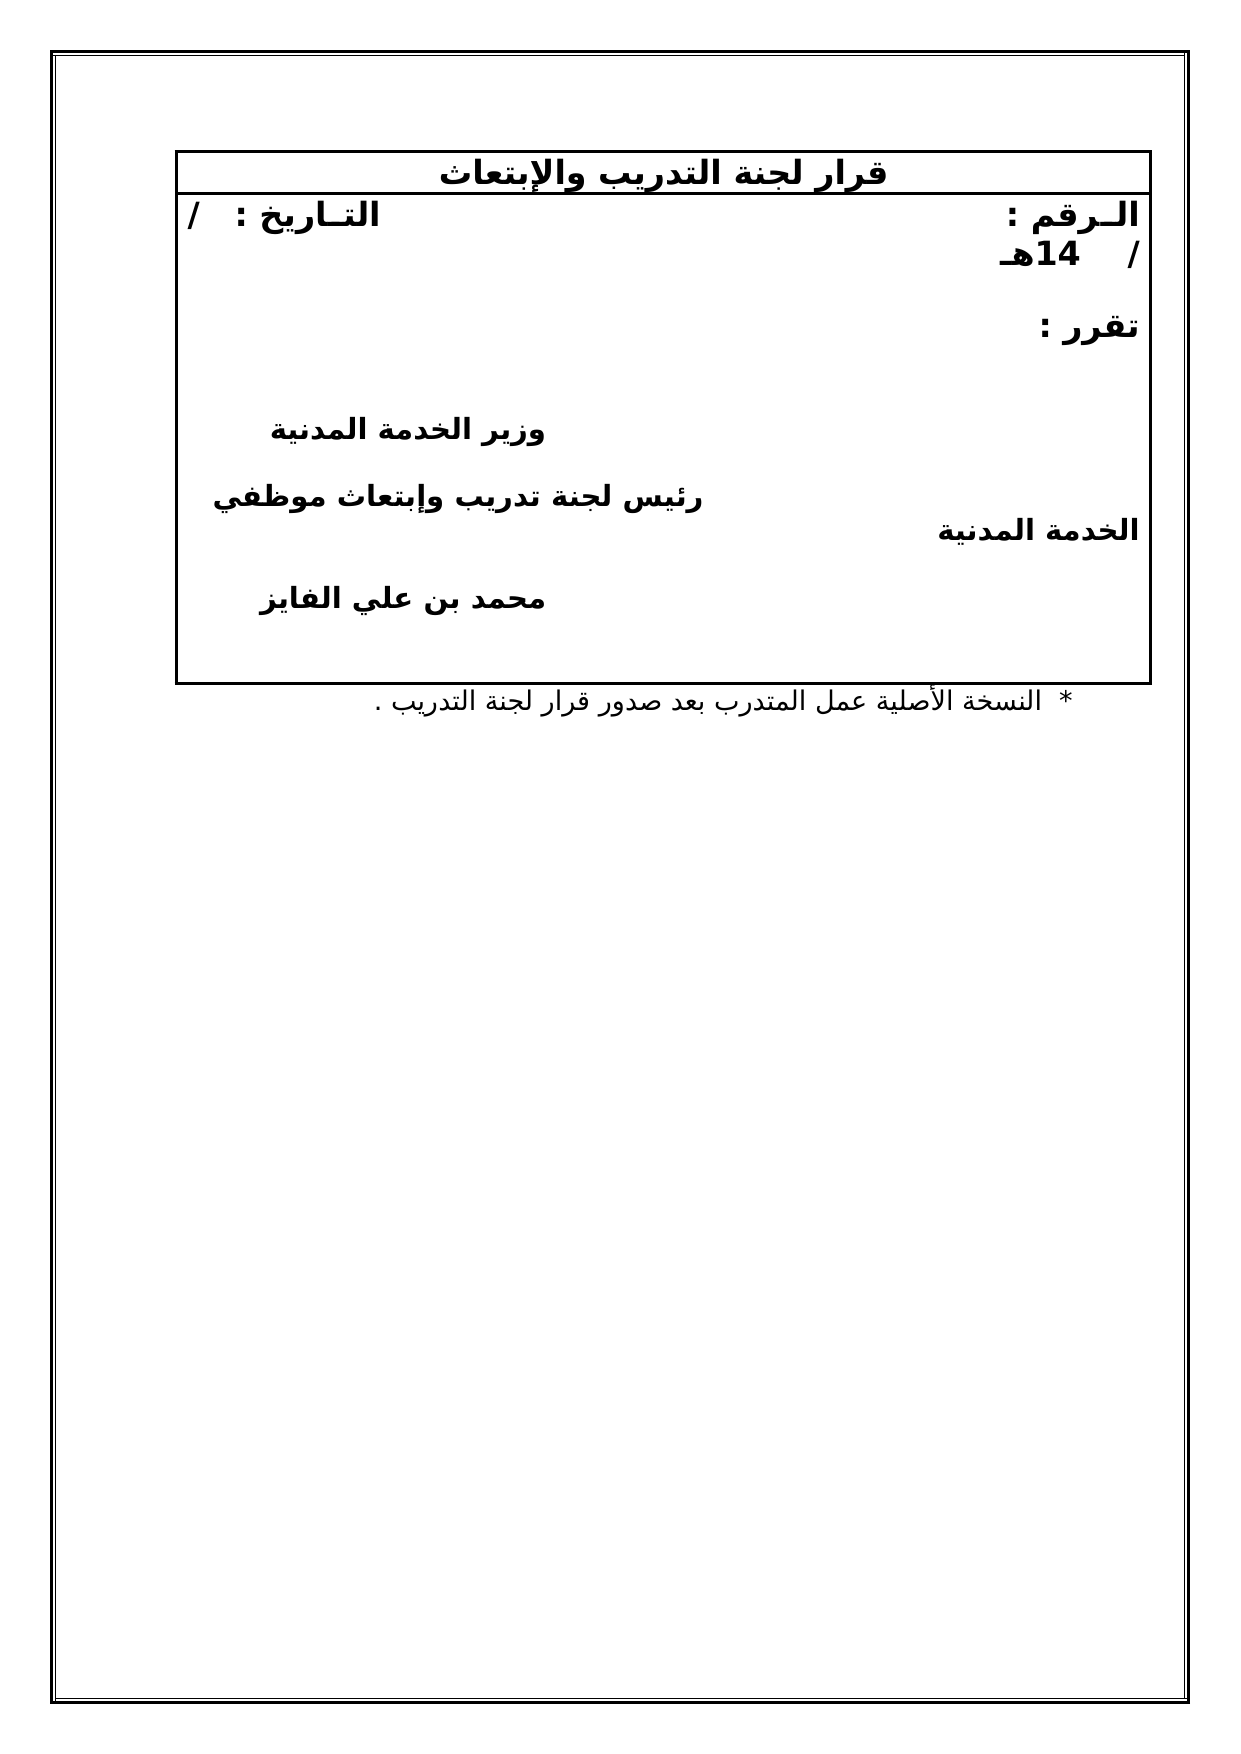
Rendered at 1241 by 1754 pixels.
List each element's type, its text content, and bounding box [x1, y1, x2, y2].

table_cell قرار لجنة التدريب والإبتعاث [178, 153, 1149, 192]
text * النسخة الأصلية عمل المتدرب بعد صدور قرار لجنة التدريب . [187, 685, 1073, 717]
table_cell الرقم : التاريخ : / / 14هـ تقرر : وزير الخدمة المدنية رئيس لجنة تدريب وإبتعاث موظفي الخدمة المدنية محمد بن علي الفايز [178, 195, 1149, 682]
